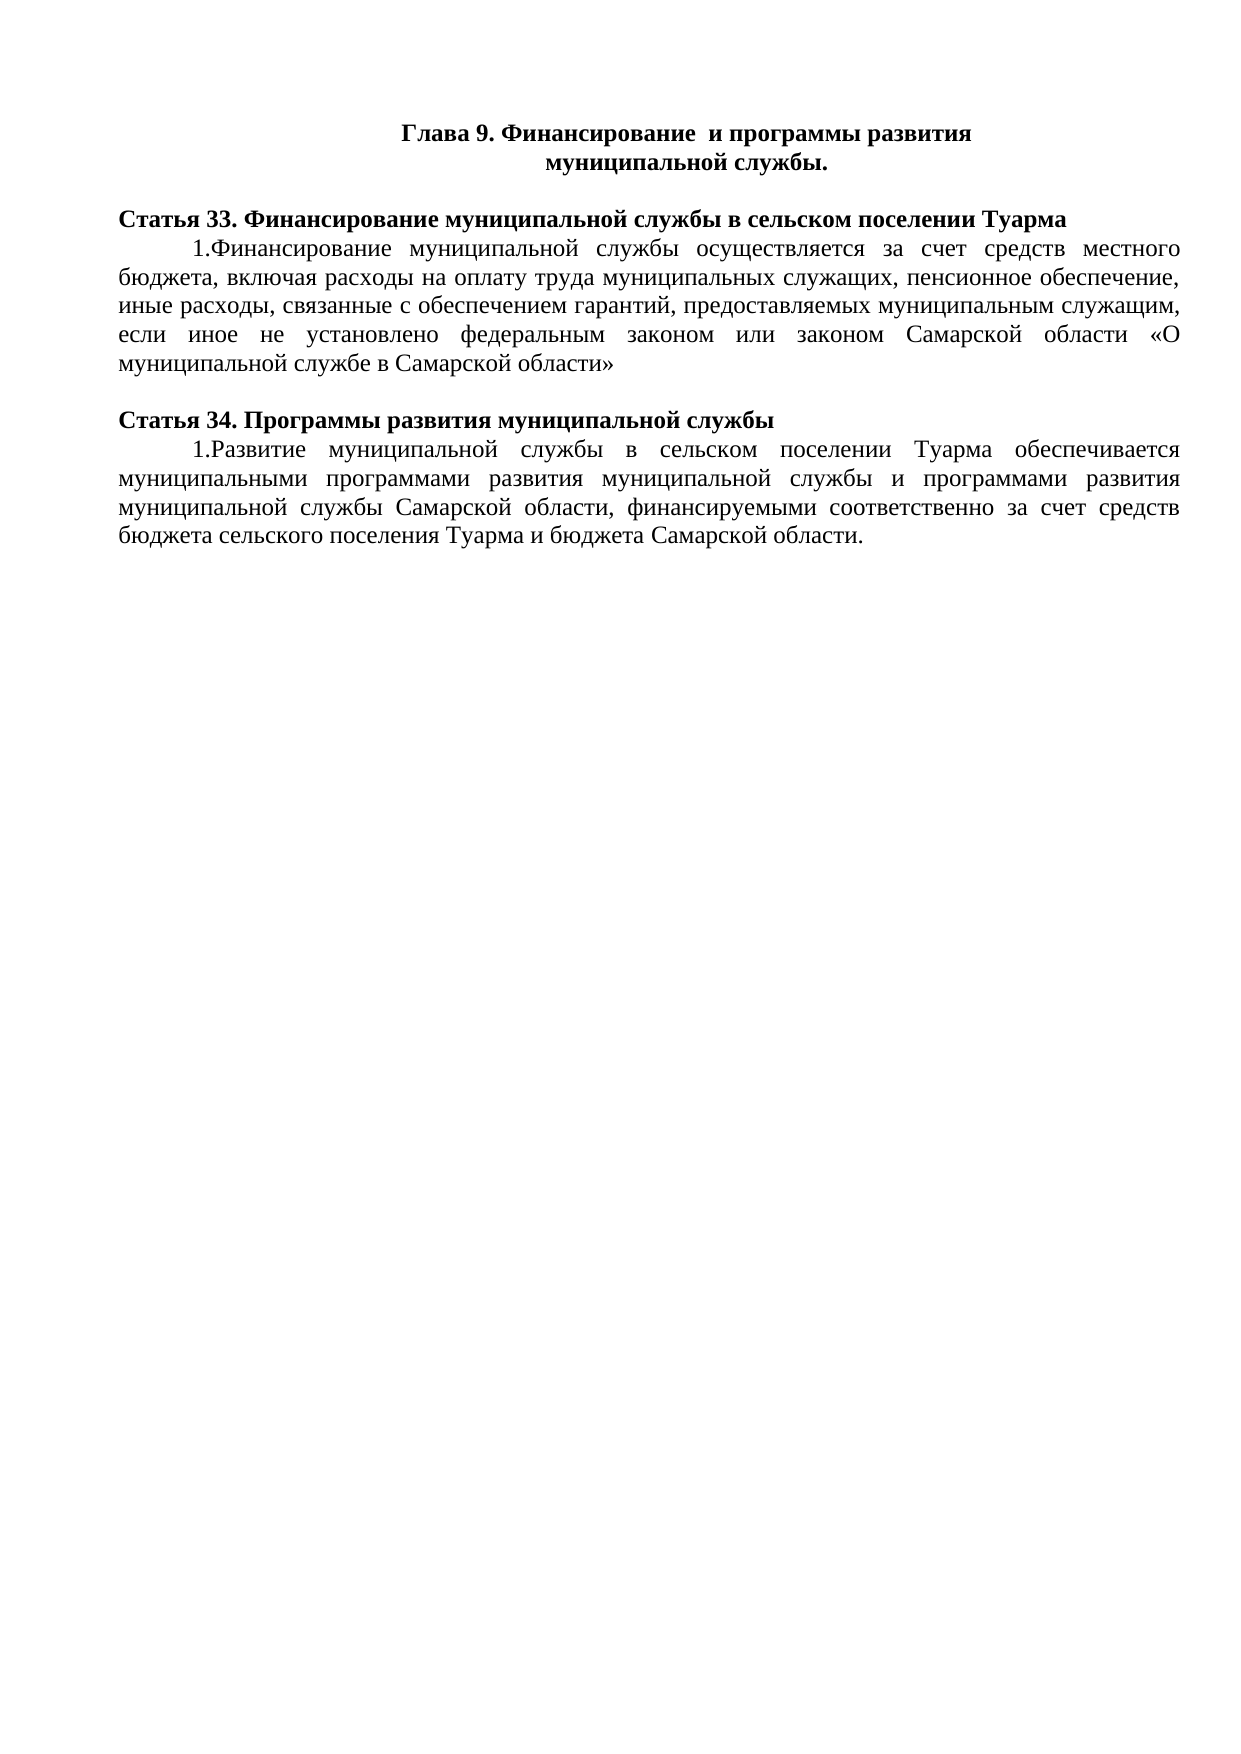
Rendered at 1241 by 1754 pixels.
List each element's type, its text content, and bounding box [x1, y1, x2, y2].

text 1.Развитие муниципальной службы в сельском поселении Туарма обеспечивается муниципальными программами развития муниципальной службы и программами развития муниципальной службы Самарской области, финансируемыми соответственно за счет средств бюджета сельского поселения Туарма и бюджета Самарской области. [118, 434, 1181, 549]
text муниципальной службы. [118, 147, 1181, 176]
text Статья 33. Финансирование муниципальной службы в сельском поселении Туарма [118, 204, 1181, 233]
text Статья 34. Программы развития муниципальной службы [118, 406, 1181, 434]
text Глава 9. Финансирование и программы развития [118, 118, 1181, 147]
text 1.Финансирование муниципальной службы осуществляется за счет средств местного бюджета, включая расходы на оплату труда муниципальных служащих, пенсионное обеспечение, иные расходы, связанные с обеспечением гарантий, предоставляемых муниципальным служащим, если иное не установлено федеральным законом или законом Самарской области «О муниципальной службе в Самарской области» [118, 233, 1181, 377]
